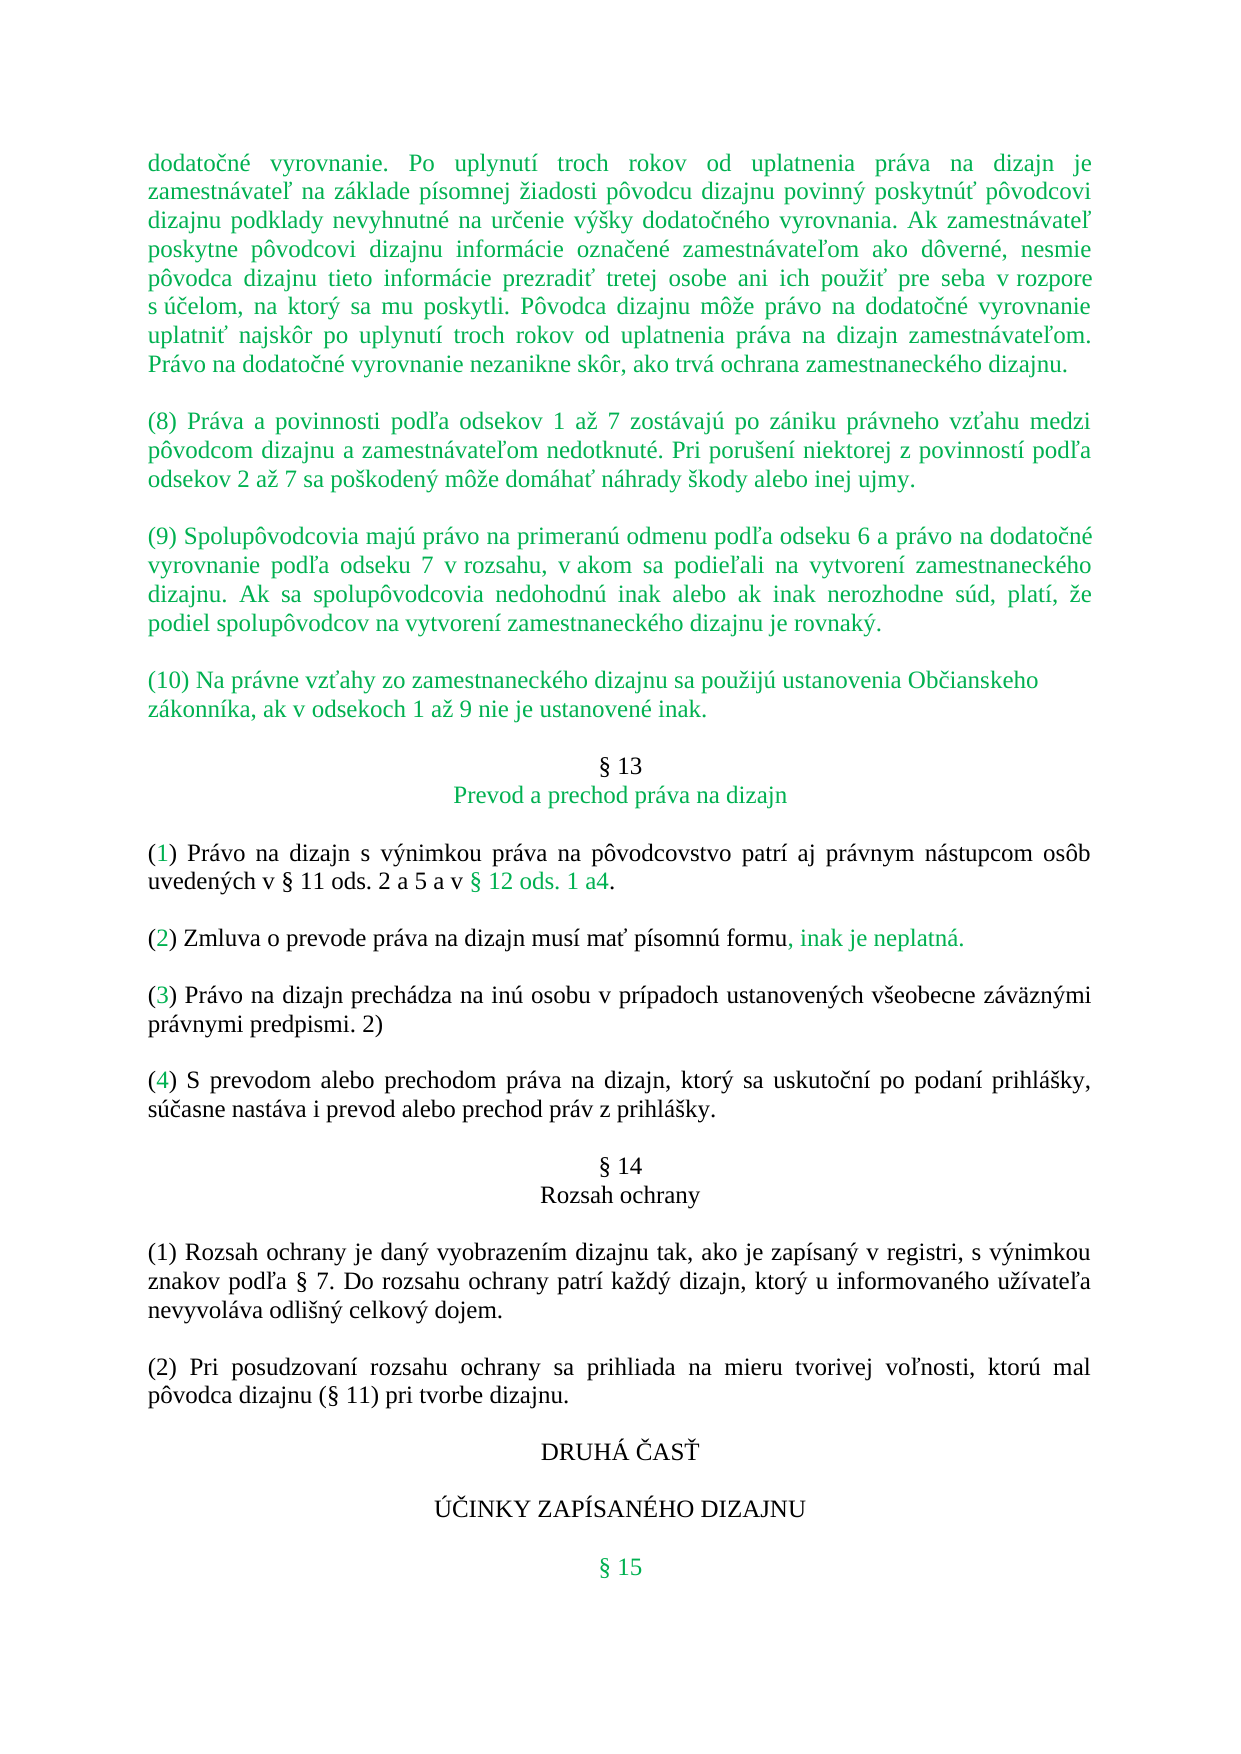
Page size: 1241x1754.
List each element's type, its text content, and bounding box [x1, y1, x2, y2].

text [148, 148, 1092, 378]
text Prevod a prechod práva na dizajn [148, 780, 1092, 809]
text (4) S prevodom alebo prechodom práva na dizajn, ktorý sa uskutoční po podaní prihlášky, súčasne nastáva i prevod alebo prechod práv z prihlášky. [148, 1066, 1092, 1123]
text ÚČINKY ZAPÍSANÉHO DIZAJNU [148, 1494, 1092, 1523]
text (2) Zmluva o prevode práva na dizajn musí mať písomnú formu, inak je neplatná. [148, 923, 1092, 952]
text (3) Právo na dizajn prechádza na inú osobu v prípadoch ustanovených všeobecne záväznými právnymi predpismi. 2) [148, 980, 1092, 1037]
text § 15 [148, 1552, 1092, 1581]
text DRUHÁ ČASŤ [148, 1437, 1092, 1466]
text (8) Práva a povinnosti podľa odsekov 1 až 7 zostávajú po zániku právneho vzťahu medzi pôvodcom dizajnu a zamestnávateľom nedotknuté. Pri porušení niektorej z povinností podľa odsekov 2 až 7 sa poškodený môže domáhať náhrady škody alebo inej ujmy. [148, 406, 1092, 493]
text (1) Právo na dizajn s výnimkou práva na pôvodcovstvo patrí aj právnym nástupcom osôb uvedených v § 11 ods. 2 a 5 a v § 12 ods. 1 a4. [148, 838, 1092, 895]
text Rozsah ochrany [148, 1180, 1092, 1208]
text (1) Rozsah ochrany je daný vyobrazením dizajnu tak, ako je zapísaný v registri, s výnimkou znakov podľa § 7. Do rozsahu ochrany patrí každý dizajn, ktorý u informovaného užívateľa nevyvoláva odlišný celkový dojem. [148, 1237, 1092, 1323]
text (10) Na právne vzťahy zo zamestnaneckého dizajnu sa použijú ustanovenia Občianskeho zákonníka, ak v odsekoch 1 až 9 nie je ustanovené inak. [148, 665, 1092, 723]
text (9) Spolupôvodcovia majú právo na primeranú odmenu podľa odseku 6 a právo na dodatočné vyrovnanie podľa odseku 7 v rozsahu, v akom sa podieľali na vytvorení zamestnaneckého dizajnu. Ak sa spolupôvodcovia nedohodnú inak alebo ak inak nerozhodne súd, platí, že podiel spolupôvodcov na vytvorení zamestnaneckého dizajnu je rovnaký. [148, 521, 1092, 636]
text § 13 [148, 751, 1092, 780]
text § 14 [148, 1151, 1092, 1180]
text (2) Pri posudzovaní rozsahu ochrany sa prihliada na mieru tvorivej voľnosti, ktorú mal pôvodca dizajnu (§ 11) pri tvorbe dizajnu. [148, 1352, 1092, 1409]
